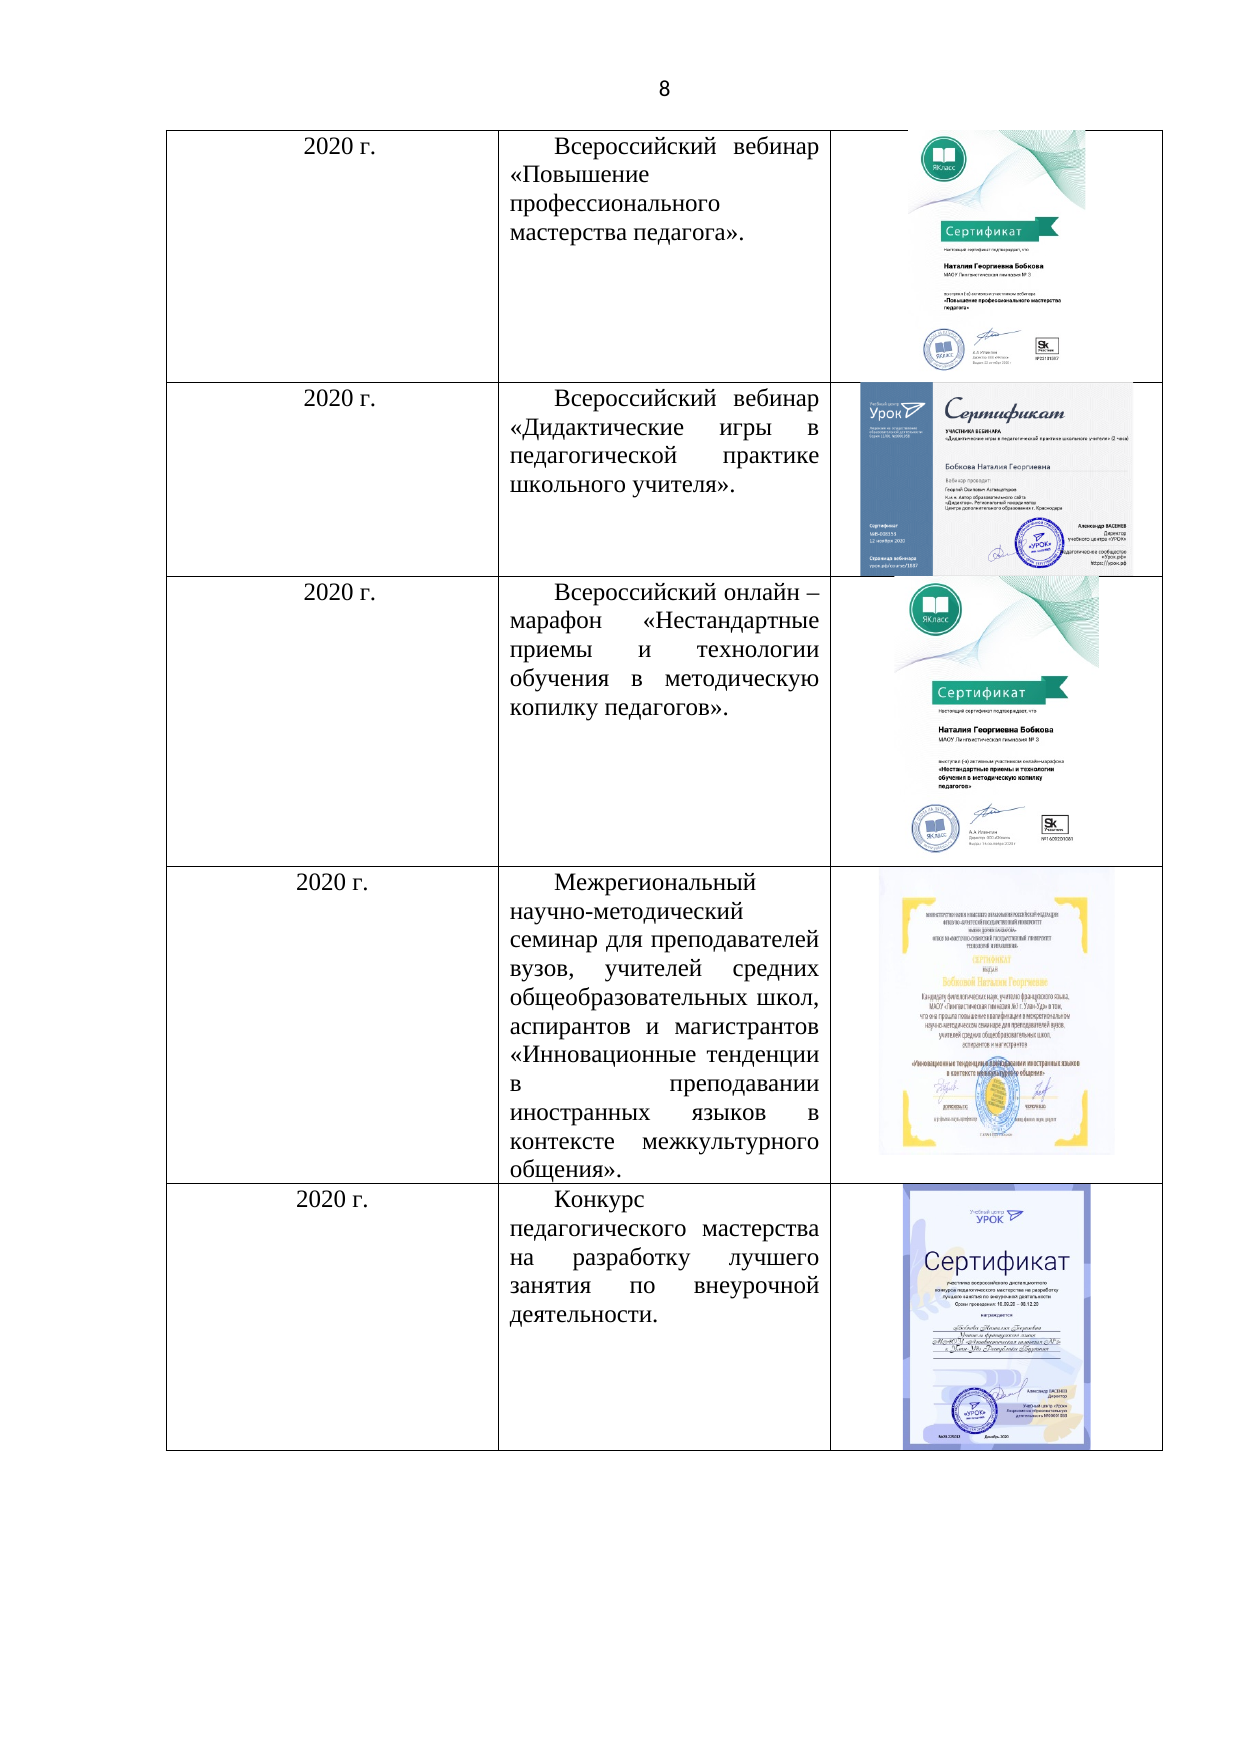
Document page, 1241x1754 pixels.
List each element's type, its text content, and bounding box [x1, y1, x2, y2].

table_cell 2020 г. [167, 577, 498, 866]
table_cell [831, 383, 860, 576]
table_cell [1086, 131, 1162, 382]
table_cell 2020 г. [167, 131, 498, 382]
table_cell Всероссийский онлайн – марафон «Нестандартные приемы и технологии обучения в методическую копилку педагогов». [499, 577, 830, 866]
table_cell Конкурс педагогического мастерства на разработку лучшего занятия по внеурочной деятельности. [499, 1184, 830, 1450]
table_cell [831, 577, 894, 866]
table_cell 2020 г. [167, 383, 498, 576]
table_cell Всероссийский вебинар «Дидактические игры в педагогической практике школьного учителя». [499, 383, 830, 576]
table_cell Межрегиональный научно-методический семинар для преподавателей вузов, учителей средних общеобразовательных школ, аспирантов и магистрантов «Инновационные тенденции в преподавании иностранных языков в контексте межкультурного общения». [499, 867, 830, 1183]
picture [902, 1184, 1091, 1450]
picture [878, 867, 1115, 1155]
table_cell Всероссийский вебинар «Повышение профессионального мастерства педагога». [499, 131, 830, 382]
table_cell [831, 131, 908, 382]
table_cell [1134, 383, 1162, 576]
table_cell [1091, 1184, 1162, 1450]
table_cell 2020 г. [167, 1184, 498, 1450]
table_cell [831, 1184, 902, 1450]
table_cell [1099, 577, 1162, 866]
table_cell 2020 г. [167, 867, 498, 1183]
picture [860, 130, 1134, 866]
table_cell [831, 867, 1162, 1183]
